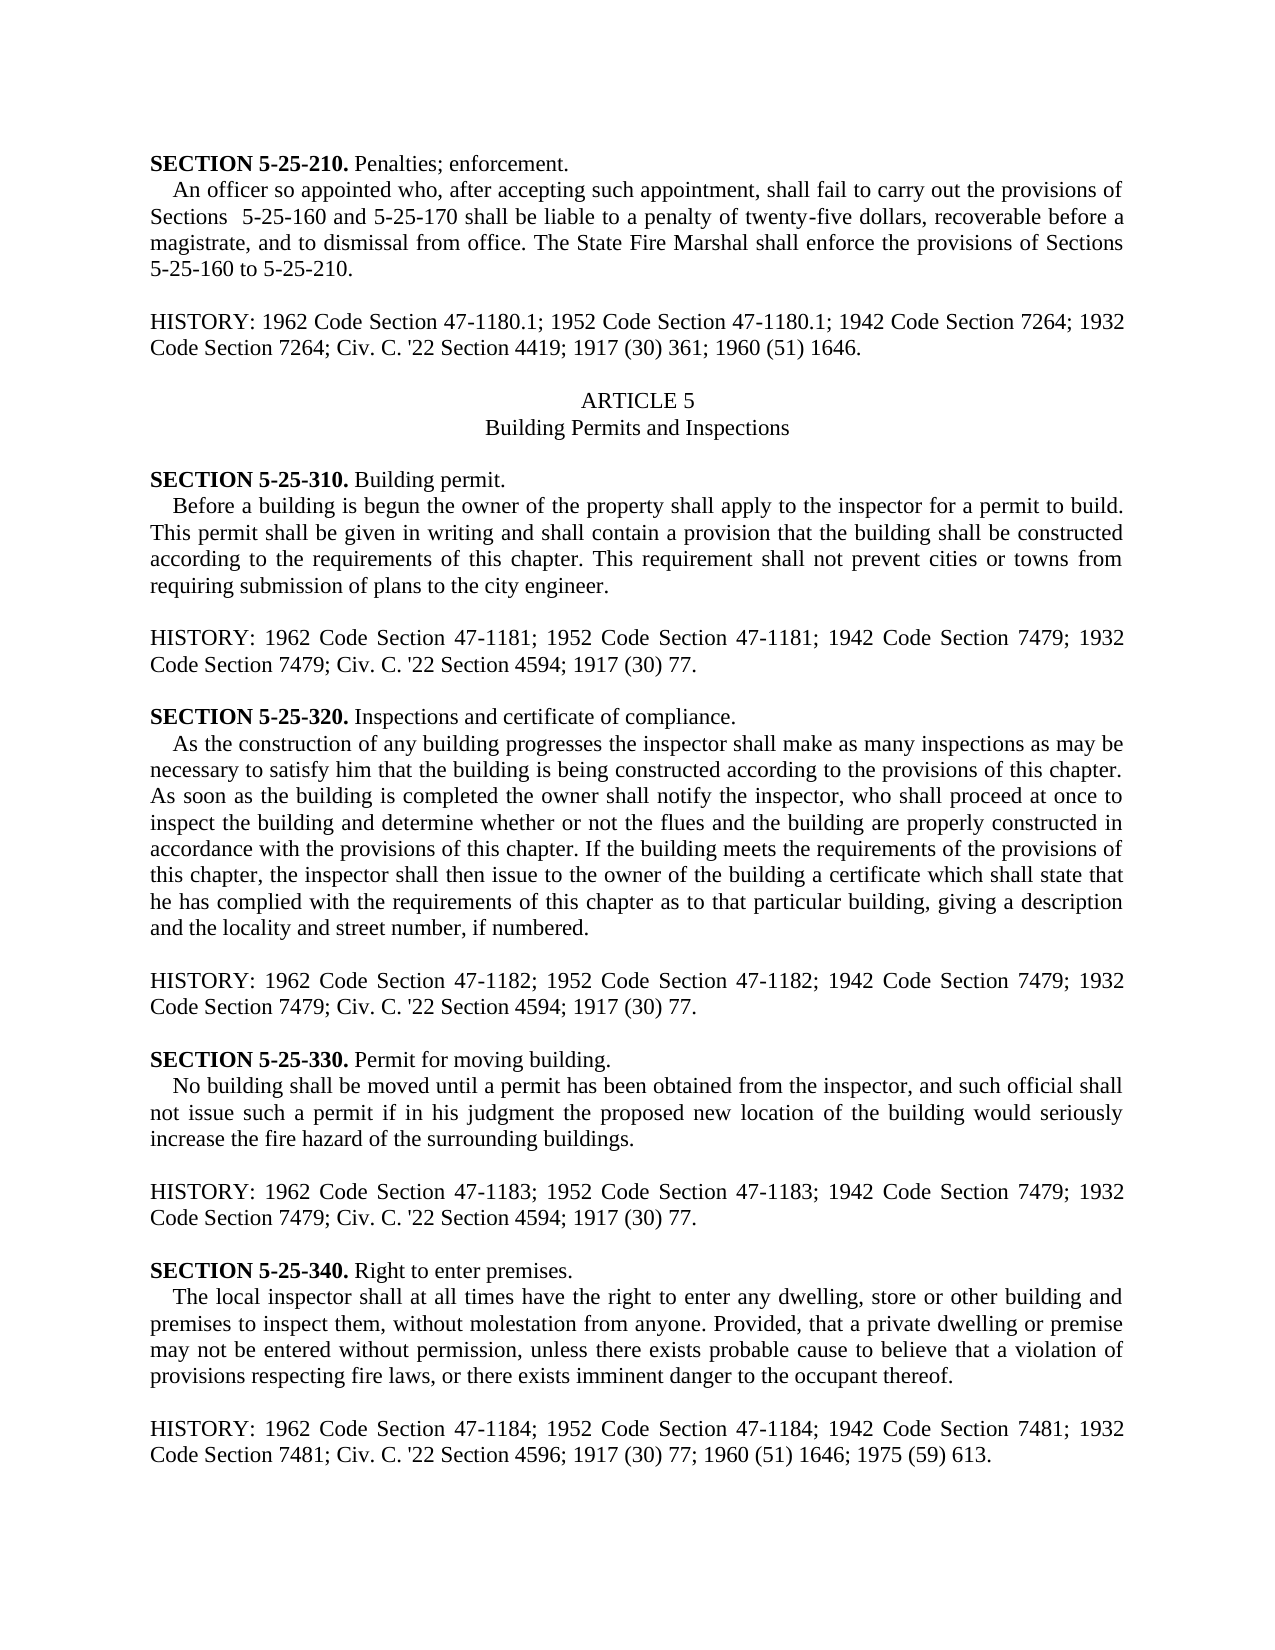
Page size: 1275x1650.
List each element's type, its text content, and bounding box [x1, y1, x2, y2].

text ARTICLE 5 [150, 387, 1125, 413]
text No building shall be moved until a permit has been obtained from the inspector, and such official shall not issue such a permit if in his judgment the proposed new location of the building would seriously increase the fire hazard of the surrounding buildings. [150, 1072, 1125, 1151]
text SECTION 5-25-210. Penalties; enforcement. [150, 150, 1125, 176]
text Building Permits and Inspections [150, 413, 1125, 440]
text An officer so appointed who, after accepting such appointment, shall fail to carry out the provisions of Sections 5-25-160 and 5-25-170 shall be liable to a penalty of twenty-five dollars, recoverable before a magistrate, and to dismissal from office. The State Fire Marshal shall enforce the provisions of Sections 5-25-160 to 5-25-210. [150, 176, 1125, 282]
text SECTION 5-25-310. Building permit. [150, 466, 1125, 493]
text SECTION 5-25-330. Permit for moving building. [150, 1046, 1125, 1072]
text HISTORY: 1962 Code Section 47-1181; 1952 Code Section 47-1181; 1942 Code Section 7479; 1932 Code Section 7479; Civ. C. '22 Section 4594; 1917 (30) 77. [150, 624, 1125, 677]
text Before a building is begun the owner of the property shall apply to the inspector for a permit to build. This permit shall be given in writing and shall contain a provision that the building shall be constructed according to the requirements of this chapter. This requirement shall not prevent cities or towns from requiring submission of plans to the city engineer. [150, 493, 1125, 598]
text HISTORY: 1962 Code Section 47-1183; 1952 Code Section 47-1183; 1942 Code Section 7479; 1932 Code Section 7479; Civ. C. '22 Section 4594; 1917 (30) 77. [150, 1178, 1125, 1231]
text SECTION 5-25-320. Inspections and certificate of compliance. [150, 703, 1125, 730]
text The local inspector shall at all times have the right to enter any dwelling, store or other building and premises to inspect them, without molestation from anyone. Provided, that a private dwelling or premise may not be entered without permission, unless there exists probable cause to believe that a violation of provisions respecting fire laws, or there exists imminent danger to the occupant thereof. [150, 1283, 1125, 1389]
text As the construction of any building progresses the inspector shall make as many inspections as may be necessary to satisfy him that the building is being constructed according to the provisions of this chapter. As soon as the building is completed the owner shall notify the inspector, who shall proceed at once to inspect the building and determine whether or not the flues and the building are properly constructed in accordance with the provisions of this chapter. If the building meets the requirements of the provisions of this chapter, the inspector shall then issue to the owner of the building a certificate which shall state that he has complied with the requirements of this chapter as to that particular building, giving a description and the locality and street number, if numbered. [150, 730, 1125, 941]
text HISTORY: 1962 Code Section 47-1182; 1952 Code Section 47-1182; 1942 Code Section 7479; 1932 Code Section 7479; Civ. C. '22 Section 4594; 1917 (30) 77. [150, 967, 1125, 1020]
text HISTORY: 1962 Code Section 47-1180.1; 1952 Code Section 47-1180.1; 1942 Code Section 7264; 1932 Code Section 7264; Civ. C. '22 Section 4419; 1917 (30) 361; 1960 (51) 1646. [150, 308, 1125, 361]
text SECTION 5-25-340. Right to enter premises. [150, 1257, 1125, 1283]
text HISTORY: 1962 Code Section 47-1184; 1952 Code Section 47-1184; 1942 Code Section 7481; 1932 Code Section 7481; Civ. C. '22 Section 4596; 1917 (30) 77; 1960 (51) 1646; 1975 (59) 613. [150, 1415, 1125, 1468]
